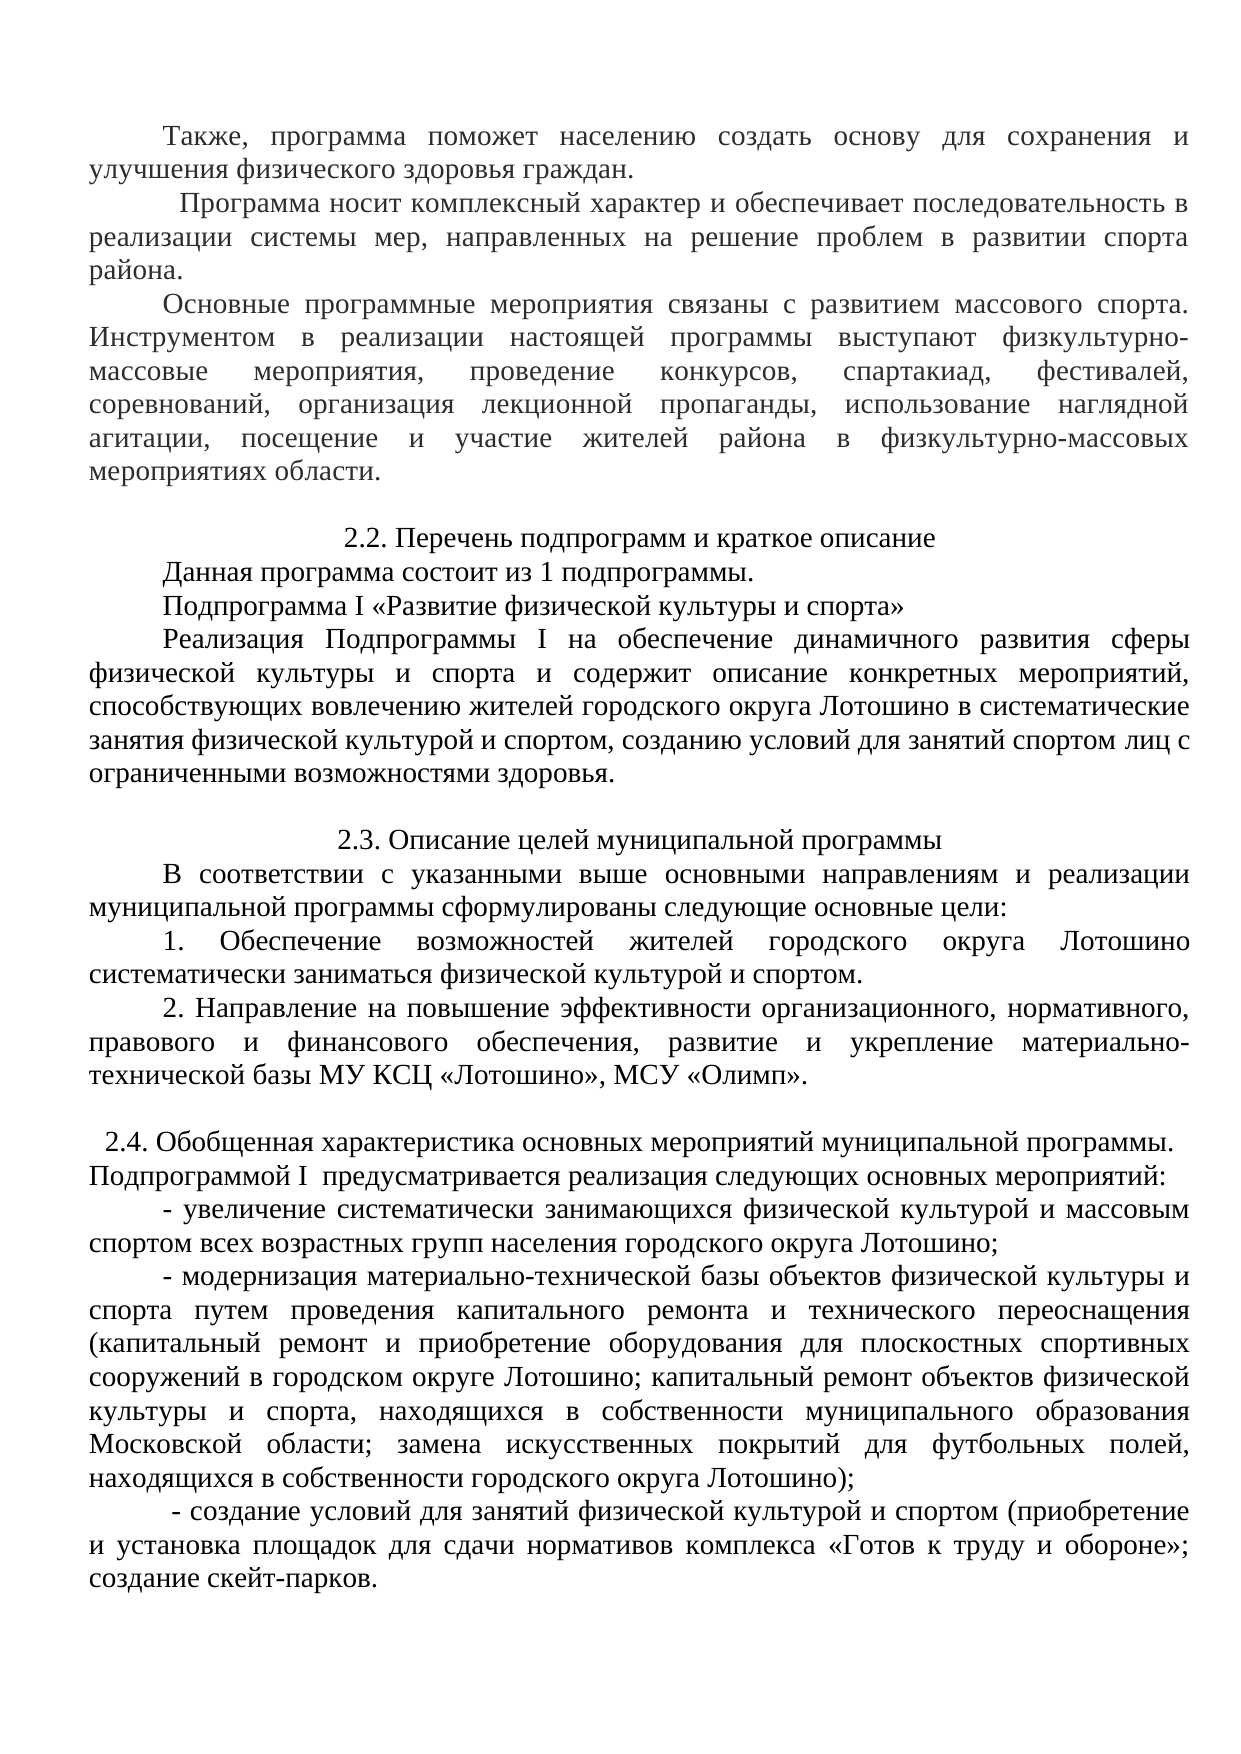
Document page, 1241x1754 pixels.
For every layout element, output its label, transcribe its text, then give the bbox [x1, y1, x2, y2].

text - создание условий для занятий физической культурой и спортом (приобретение и установка площадок для сдачи нормативов комплекса «Готов к труду и обороне»; создание скейт-парков. [89, 1493, 1191, 1594]
text 2. Направление на повышение эффективности организационного, нормативного, правового и финансового обеспечения, развитие и укрепление материально-технической базы МУ КСЦ «Лотошино», МСУ «Олимп». [89, 990, 1191, 1091]
text Подпрограмма I «Развитие физической культуры и спорта» [89, 588, 1191, 621]
text Реализация Подпрограммы I на обеспечение динамичного развития сферы физической культуры и спорта и содержит описание конкретных мероприятий, способствующих вовлечению жителей городского округа Лотошино в систематические занятия физической культурой и спортом, созданию условий для занятий спортом лиц с ограниченными возможностями здоровья. [89, 621, 1191, 789]
text - модернизация материально-технической базы объектов физической культуры и спорта путем проведения капитального ремонта и технического переоснащения (капитальный ремонт и приобретение оборудования для плоскостных спортивных сооружений в городском округе Лотошино; капитальный ремонт объектов физической культуры и спорта, находящихся в собственности муниципального образования Московской области; замена искусственных покрытий для футбольных полей, находящихся в собственности городского округа Лотошино); [89, 1258, 1191, 1493]
text Также, программа поможет населению создать основу для сохранения и улучшения физического здоровья граждан. [89, 118, 1191, 185]
text Данная программа состоит из 1 подпрограммы. [89, 554, 1191, 588]
text 1. Обеспечение возможностей жителей городского округа Лотошино систематически заниматься физической культурой и спортом. [89, 923, 1191, 990]
text Подпрограммой I предусматривается реализация следующих основных мероприятий: [89, 1158, 1191, 1191]
text - увеличение систематически занимающихся физической культурой и массовым спортом всех возрастных групп населения городского округа Лотошино; [89, 1191, 1191, 1258]
text Основные программные мероприятия связаны с развитием массового спорта. Инструментом в реализации настоящей программы выступают физкультурно-массовые мероприятия, проведение конкурсов, спартакиад, фестивалей, соревнований, организация лекционной пропаганды, использование наглядной агитации, посещение и участие жителей района в физкультурно-массовых мероприятиях области. [89, 286, 1191, 487]
text 2.4. Обобщенная характеристика основных мероприятий муниципальной программы. [89, 1124, 1191, 1158]
text В соответствии с указанными выше основными направлениям и реализации муниципальной программы сформулированы следующие основные цели: [89, 856, 1191, 923]
text 2.3. Описание целей муниципальной программы [89, 822, 1191, 856]
text 2.2. Перечень подпрограмм и краткое описание [89, 521, 1191, 554]
text Программа носит комплексный характер и обеспечивает последовательность в реализации системы мер, направленных на решение проблем в развитии спорта района. [89, 185, 1191, 286]
